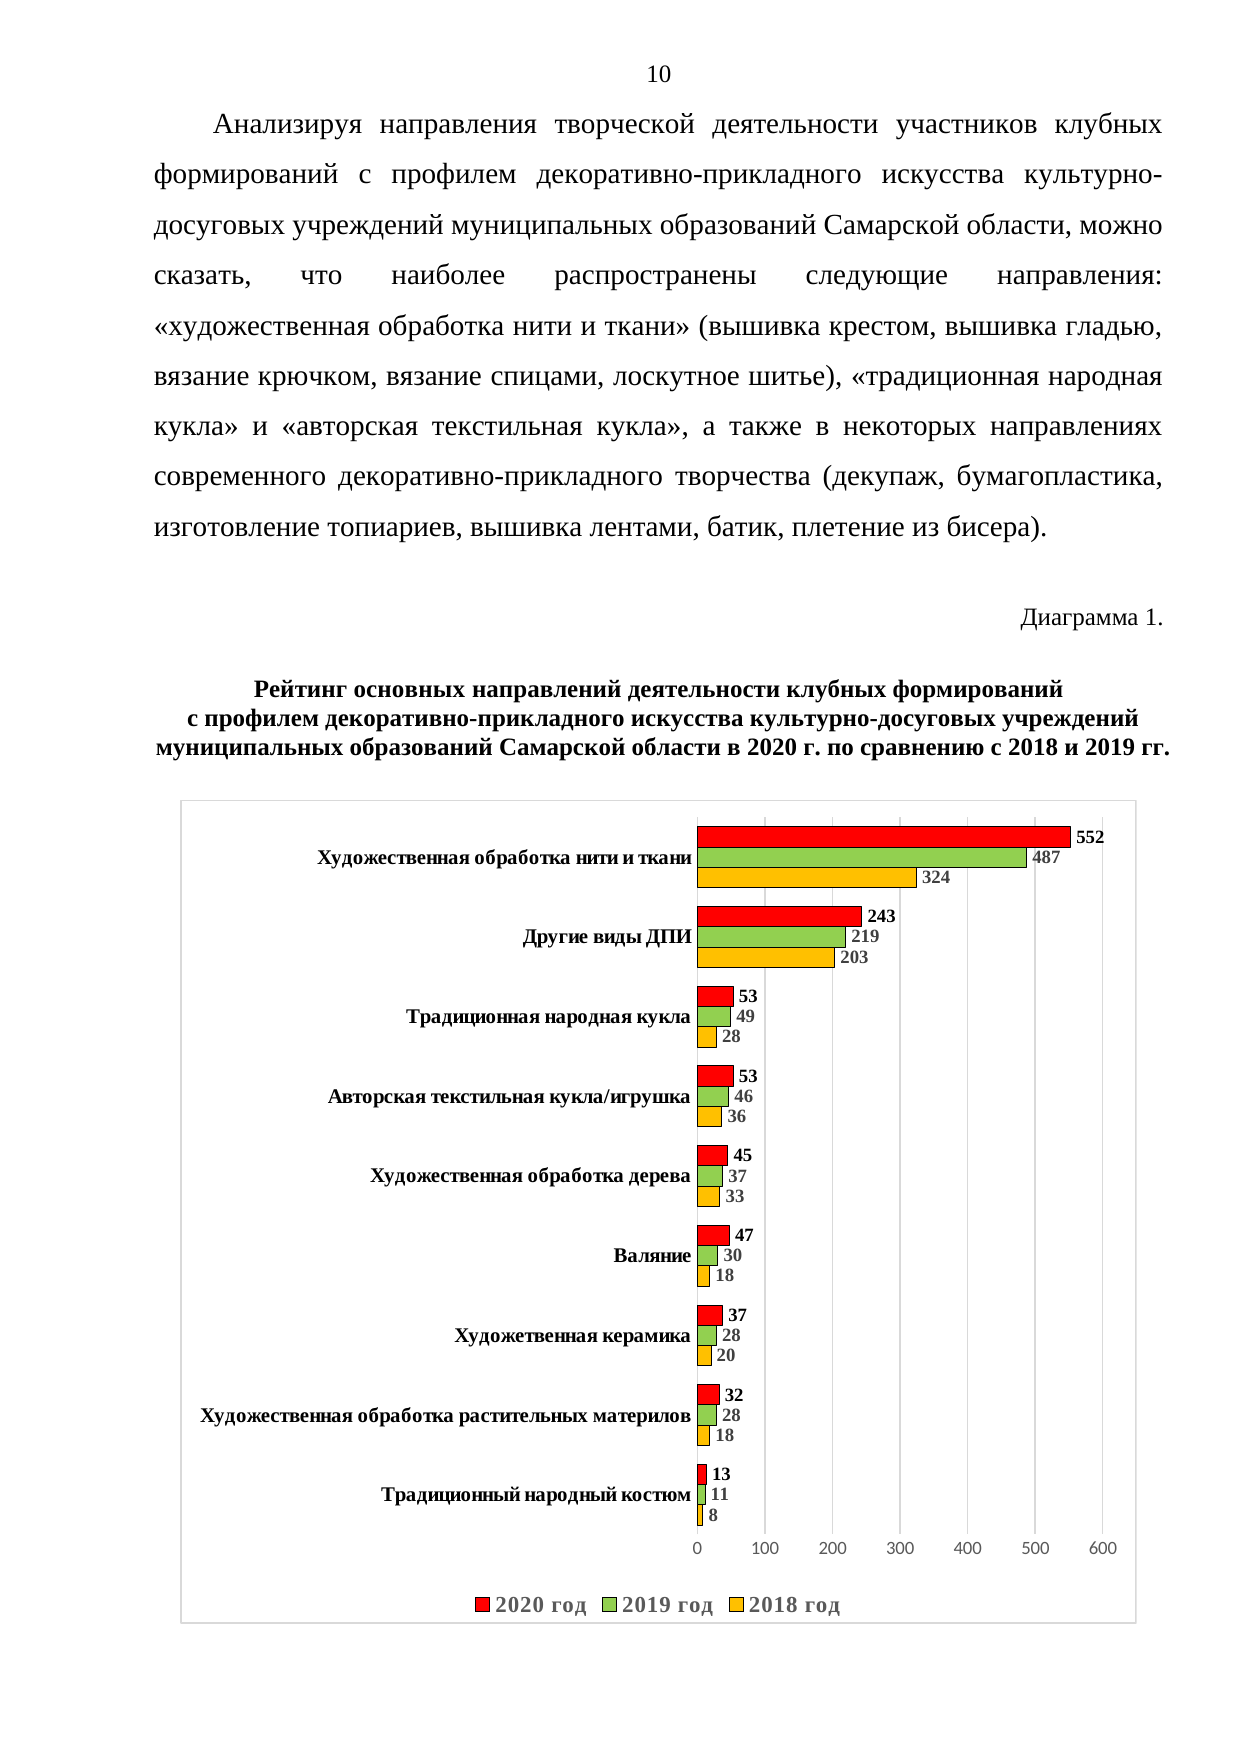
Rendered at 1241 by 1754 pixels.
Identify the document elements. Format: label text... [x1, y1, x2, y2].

text Анализируя направления творческой деятельности участников клубных формирований с профилем декоративно-прикладного искусства культурно-досуговых учреждений муниципальных образований Самарской области, можно сказать, что наиболее распространены следующие направления: «художественная обработка нити и ткани» (вышивка крестом, вышивка гладью, вязание крючком, вязание спицами, лоскутное шитье), «традиционная народная кукла» и «авторская текстильная кукла», а также в некоторых направлениях современного декоративно-прикладного творчества (декупаж, бумагопластика, изготовление топиариев, вышивка лентами, батик, плетение из бисера). [153, 106, 1163, 542]
text Рейтинг основных направлений деятельности клубных формирований [153, 674, 1163, 703]
text Диаграмма 1. [153, 602, 1163, 631]
text с профилем декоративно-прикладного искусства культурно-досуговых учреждений муниципальных образований Самарской области в 2020 г. по сравнению с 2018 и 2019 гг. [153, 703, 1172, 760]
